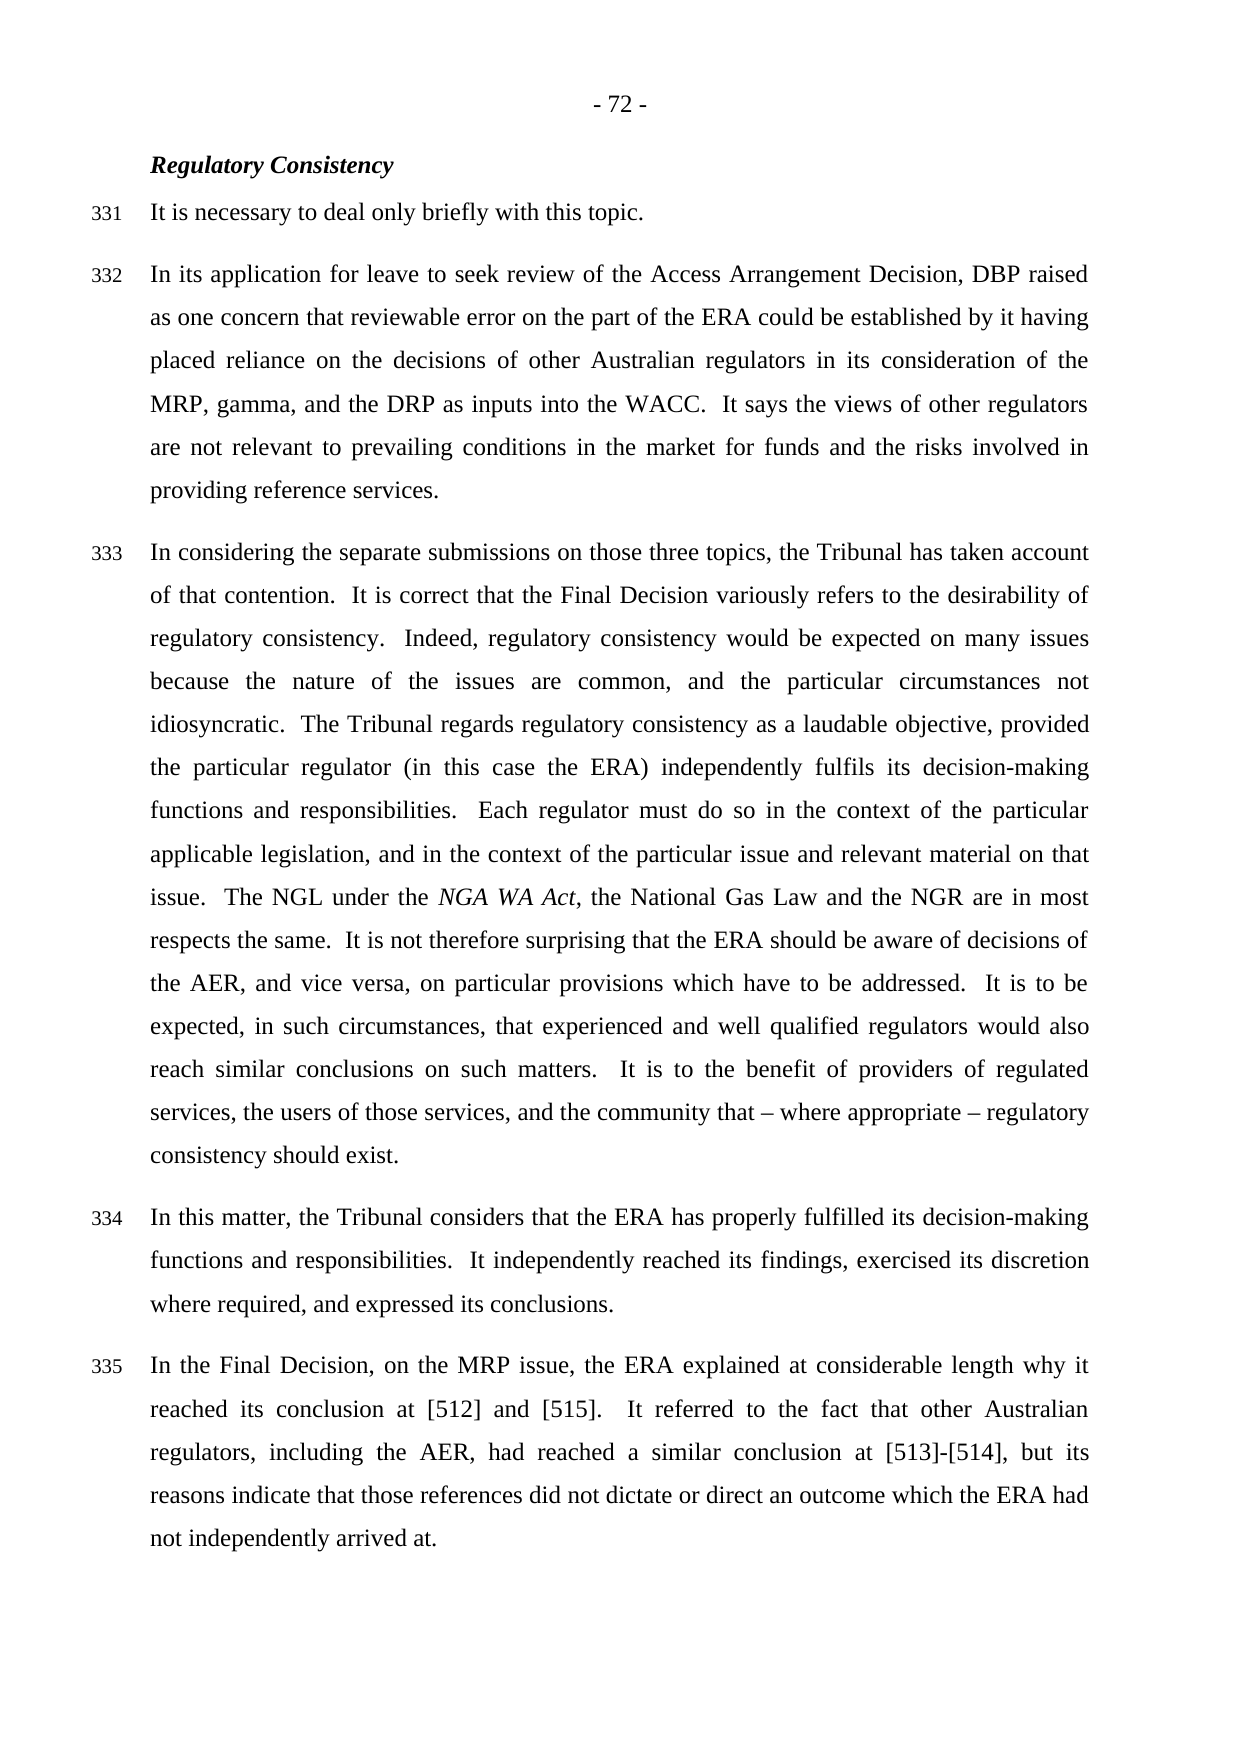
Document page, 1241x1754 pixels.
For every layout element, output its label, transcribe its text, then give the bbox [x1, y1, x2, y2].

text It is necessary to deal only briefly with this topic. [91, 197, 1090, 226]
subtitle Regulatory Consistency [150, 150, 1090, 179]
text In its application for leave to seek review of the Access Arrangement Decision, DBP raised as one concern that reviewable error on the part of the ERA could be established by it having placed reliance on the decisions of other Australian regulators in its consideration of the MRP, gamma, and the DRP as inputs into the WACC. It says the views of other regulators are not relevant to prevailing conditions in the market for funds and the risks involved in providing reference services. [91, 259, 1090, 504]
text In this matter, the Tribunal considers that the ERA has properly fulfilled its decision-making functions and responsibilities. It independently reached its findings, exercised its discretion where required, and expressed its conclusions. [91, 1202, 1090, 1317]
text In considering the separate submissions on those three topics, the Tribunal has taken account of that contention. It is correct that the Final Decision variously refers to the desirability of regulatory consistency. Indeed, regulatory consistency would be expected on many issues because the nature of the issues are common, and the particular circumstances not idiosyncratic. The Tribunal regards regulatory consistency as a laudable objective, provided the particular regulator (in this case the ERA) independently fulfils its decision-making functions and responsibilities. Each regulator must do so in the context of the particular applicable legislation, and in the context of the particular issue and relevant material on that issue. The NGL under the NGA WA Act, the National Gas Law and the NGR are in most respects the same. It is not therefore surprising that the ERA should be aware of decisions of the AER, and vice versa, on particular provisions which have to be addressed. It is to be expected, in such circumstances, that experienced and well qualified regulators would also reach similar conclusions on such matters. It is to the benefit of providers of regulated services, the users of those services, and the community that – where appropriate – regulatory consistency should exist. [91, 537, 1090, 1169]
text In the Final Decision, on the MRP issue, the ERA explained at considerable length why it reached its conclusion at [512] and [515]. It referred to the fact that other Australian regulators, including the AER, had reached a similar conclusion at [513]-[514], but its reasons indicate that those references did not dictate or direct an outcome which the ERA had not independently arrived at. [91, 1351, 1090, 1552]
